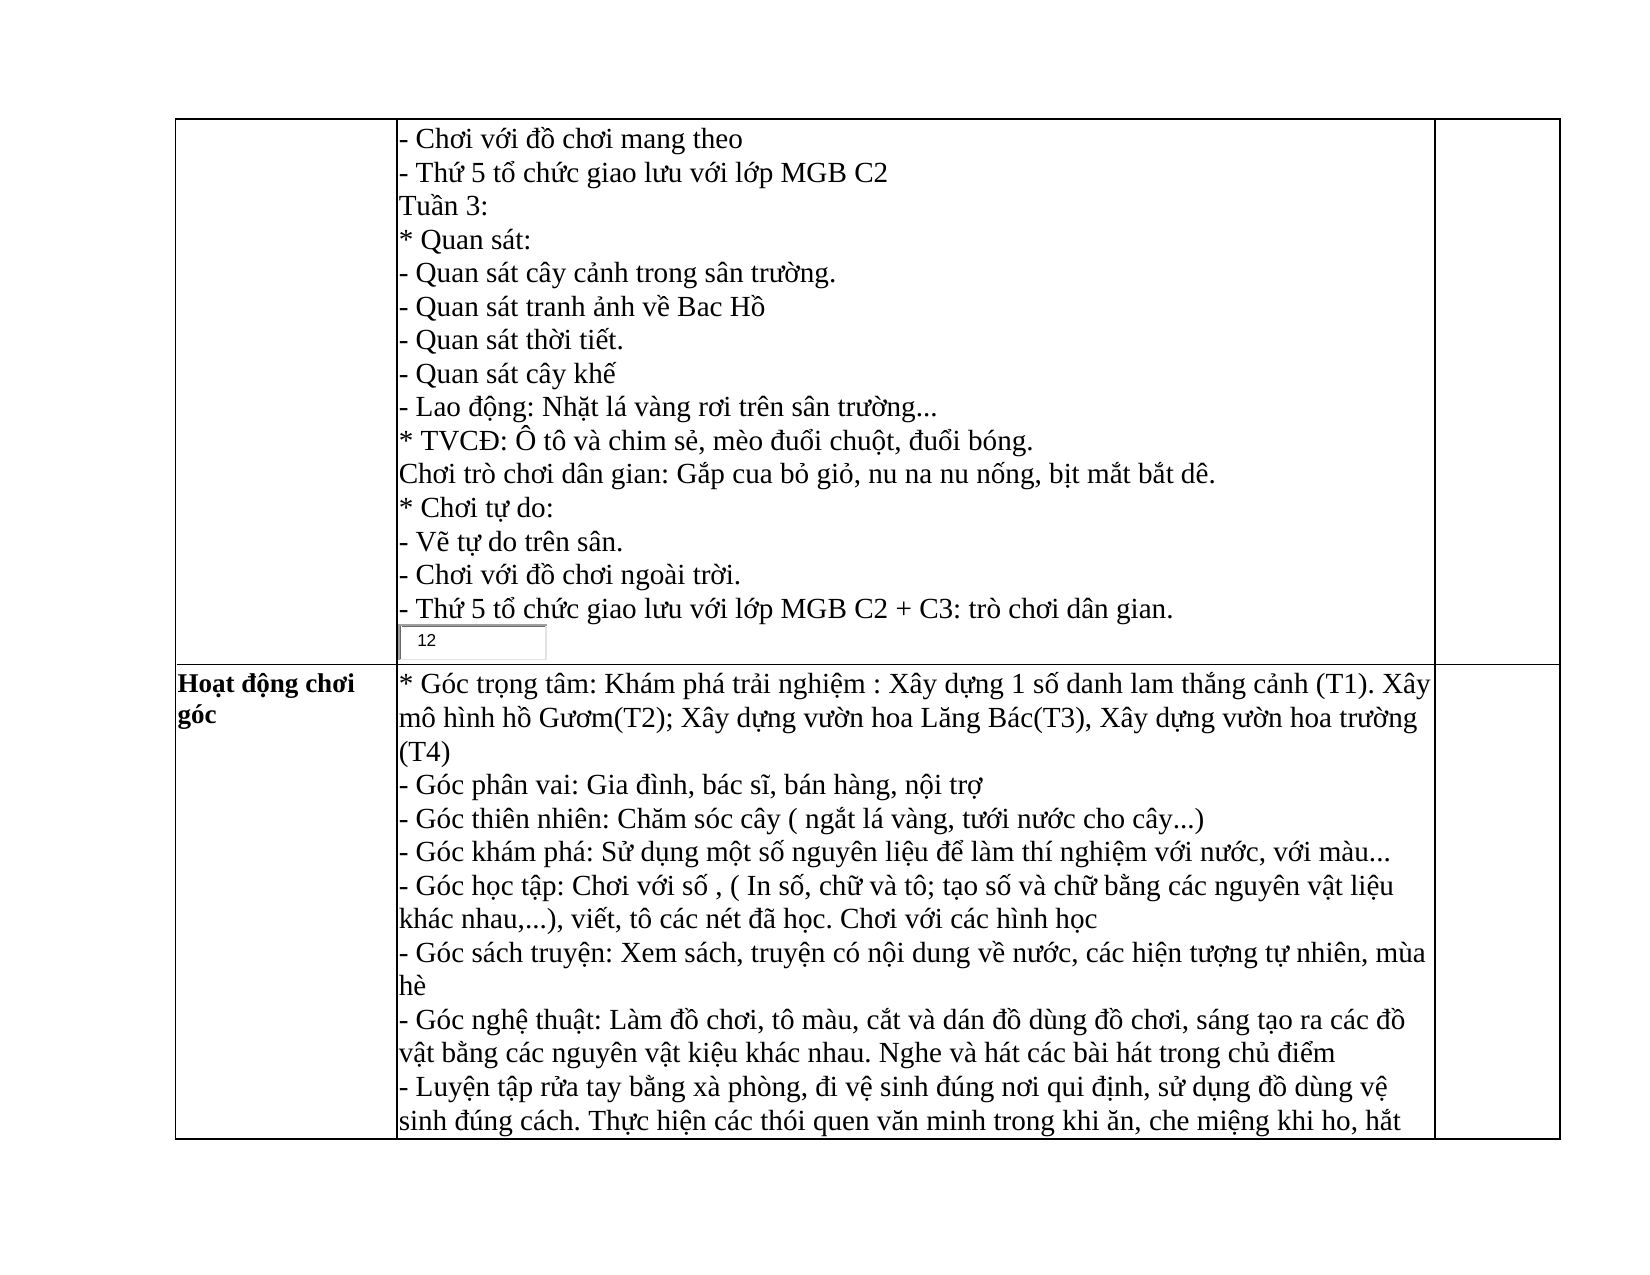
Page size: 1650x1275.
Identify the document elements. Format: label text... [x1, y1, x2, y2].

table_cell Hoạt động chơi góc [176, 665, 396, 1138]
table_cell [398, 120, 1434, 663]
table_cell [398, 665, 1434, 1138]
table_cell [1436, 665, 1559, 1138]
table_cell [1436, 120, 1559, 663]
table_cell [176, 120, 396, 663]
